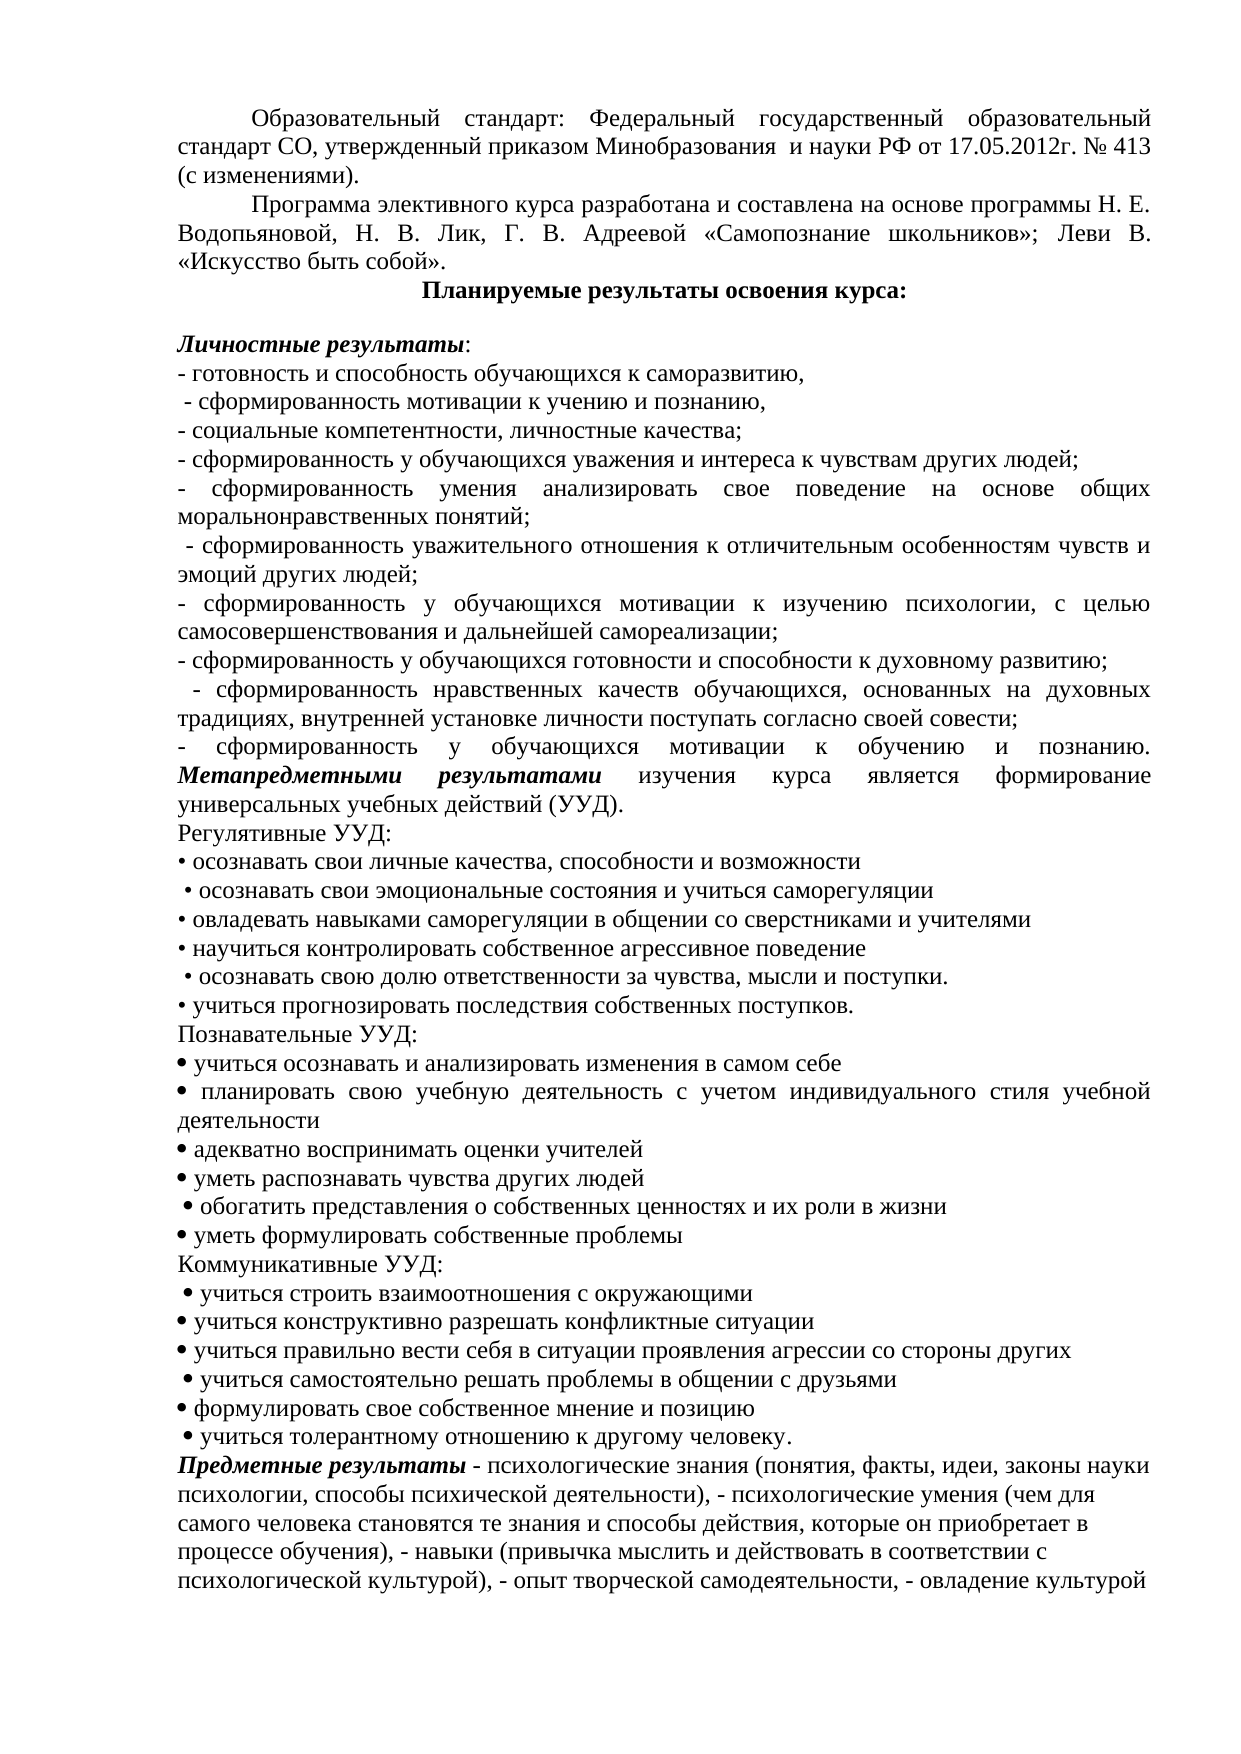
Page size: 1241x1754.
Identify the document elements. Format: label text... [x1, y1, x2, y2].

text • овладевать навыками саморегуляции в общении со сверстниками и учителями [177, 904, 1152, 933]
text - готовность и способность обучающихся к саморазвитию, [177, 358, 1152, 386]
text обогатить представления о собственных ценностях и их роли в жизни [177, 1191, 1152, 1220]
text учиться самостоятельно решать проблемы в общении с друзьями [177, 1364, 1152, 1393]
text - сформированность у обучающихся уважения и интереса к чувствам других людей; [177, 444, 1152, 473]
text - социальные компетентности, личностные качества; [177, 415, 1152, 444]
text формулировать свое собственное мнение и позицию [177, 1393, 1152, 1421]
text • осознавать свою долю ответственности за чувства, мысли и поступки. [177, 961, 1152, 990]
text • осознавать свои личные качества, способности и возможности [177, 846, 1152, 875]
text учиться толерантному отношению к другому человеку. [177, 1421, 1152, 1450]
text - сформированность у обучающихся мотивации к изучению психологии, с целью самосовершенствования и дальнейшей самореализации; [177, 588, 1152, 645]
text Программа элективного курса разработана и составлена на основе программы Н. Е. Водопьяновой, Н. В. Лик, Г. В. Адреевой «Самопознание школьников»; Леви В. «Искусство быть собой». [177, 189, 1152, 275]
text - сформированность у обучающихся готовности и способности к духовному развитию; [177, 645, 1152, 674]
text Коммуникативные УУД: [177, 1249, 1152, 1278]
text - сформированность уважительного отношения к отличительным особенностям чувств и эмоций других людей; [177, 530, 1152, 588]
text - сформированность умения анализировать свое поведение на основе общих моральнонравственных понятий; [177, 473, 1152, 530]
text • научиться контролировать собственное агрессивное поведение [177, 933, 1152, 961]
text уметь формулировать собственные проблемы [177, 1220, 1152, 1249]
text - сформированность у обучающихся мотивации к обучению и познанию. Метапредметными результатами изучения курса является формирование универсальных учебных действий (УУД). [177, 731, 1152, 818]
text учиться осознавать и анализировать изменения в самом себе [177, 1048, 1152, 1076]
text учиться строить взаимоотношения с окружающими [177, 1278, 1152, 1306]
text • осознавать свои эмоциональные состояния и учиться саморегуляции [177, 875, 1152, 904]
text Личностные результаты: [177, 329, 1152, 358]
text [177, 1450, 1152, 1594]
text Регулятивные УУД: [177, 818, 1152, 846]
text планировать свою учебную деятельность с учетом индивидуального стиля учебной деятельности [177, 1076, 1152, 1134]
text Познавательные УУД: [177, 1019, 1152, 1048]
text • учиться прогнозировать последствия собственных поступков. [177, 990, 1152, 1019]
text Планируемые результаты освоения курса: [177, 275, 1152, 304]
text учиться конструктивно разрешать конфликтные ситуации [177, 1306, 1152, 1335]
text адекватно воспринимать оценки учителей [177, 1134, 1152, 1163]
text Образовательный стандарт: Федеральный государственный образовательный стандарт СО, утвержденный приказом Минобразования и науки РФ от 17.05.2012г. № 413 (с изменениями). [177, 103, 1152, 189]
text - сформированность нравственных качеств обучающихся, основанных на духовных традициях, внутренней установке личности поступать согласно своей совести; [177, 674, 1152, 731]
text учиться правильно вести себя в ситуации проявления агрессии со стороны других [177, 1335, 1152, 1364]
text - сформированность мотивации к учению и познанию, [177, 386, 1152, 415]
text уметь распознавать чувства других людей [177, 1163, 1152, 1191]
